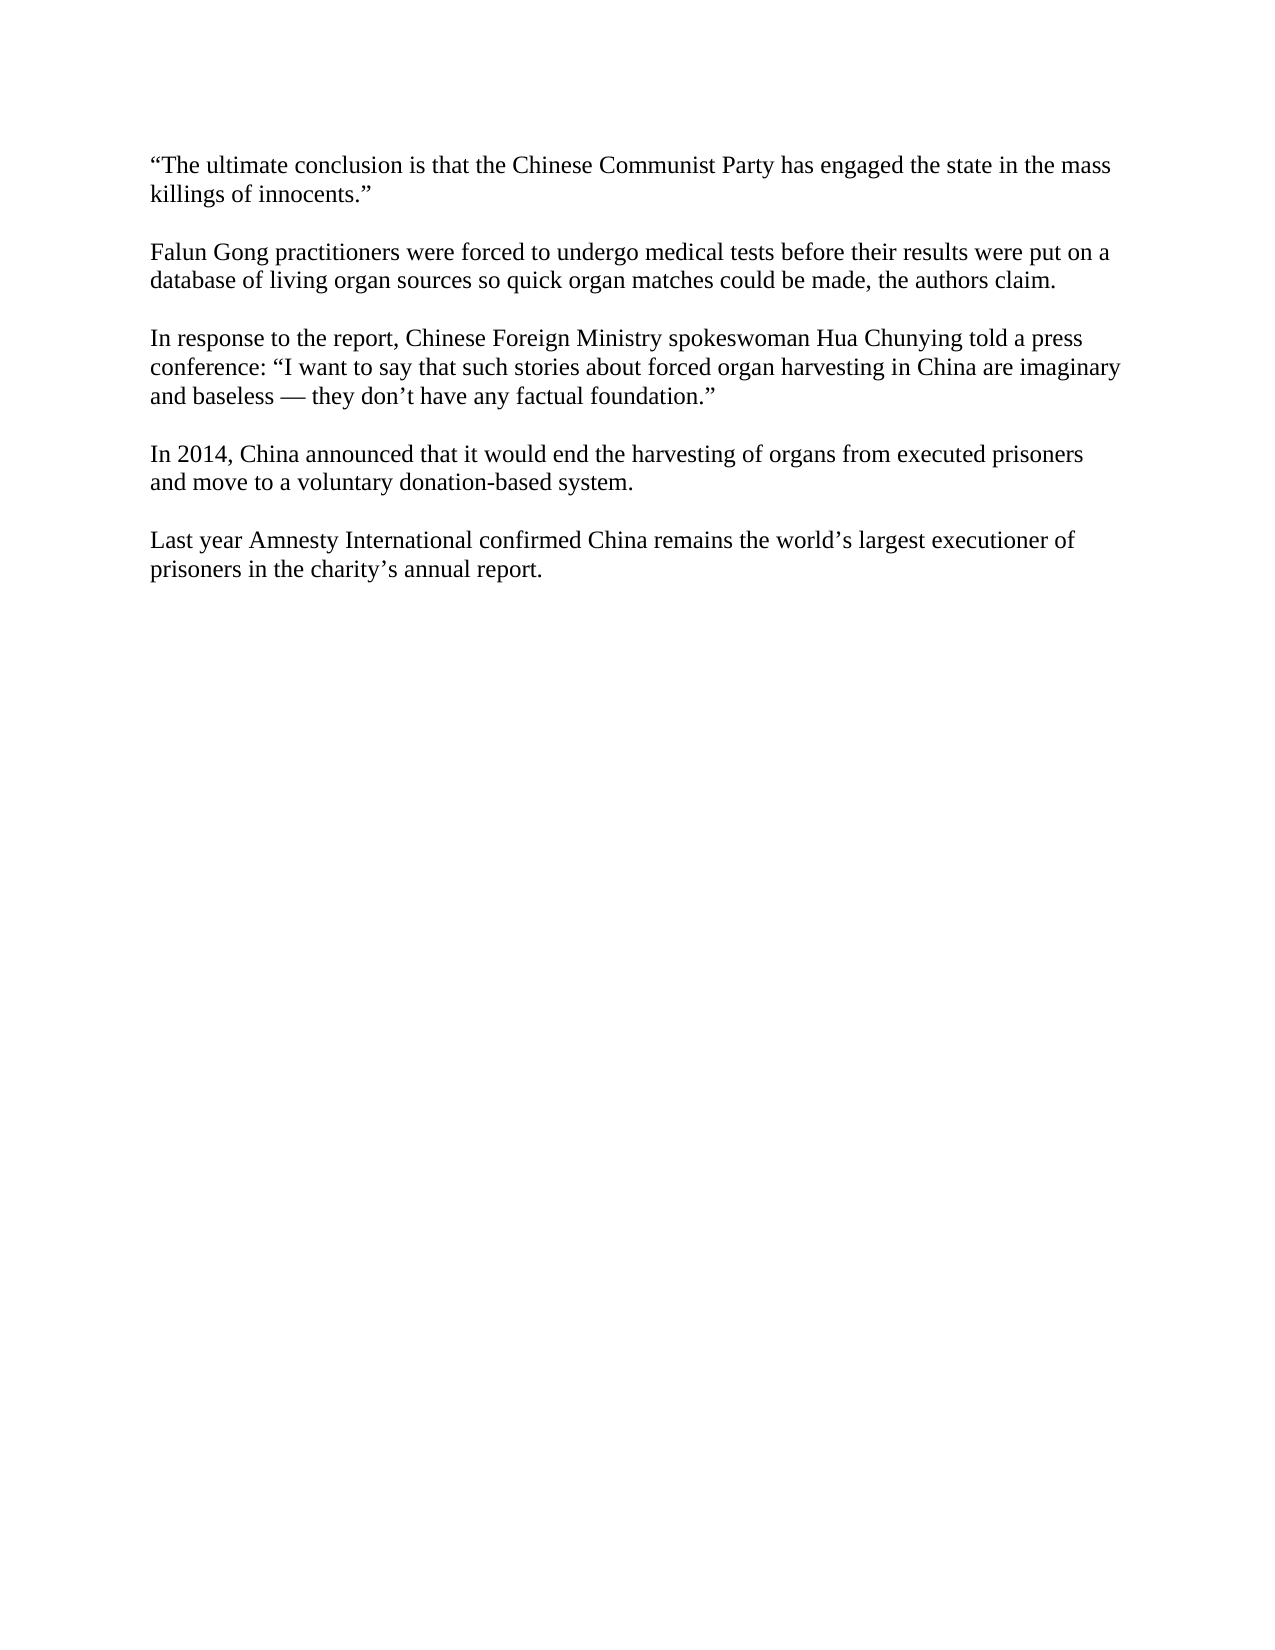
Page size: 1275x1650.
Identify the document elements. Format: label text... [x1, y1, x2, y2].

text Falun Gong practitioners were forced to undergo medical tests before their results were put on a database of living organ sources so quick organ matches could be made, the authors claim. [150, 237, 1125, 294]
text Last year Amnesty International confirmed China remains the world’s largest executioner of prisoners in the charity’s annual report. [150, 525, 1125, 583]
text In 2014, China announced that it would end the harvesting of organs from executed prisoners and move to a voluntary donation-based system. [150, 439, 1125, 496]
text “The ultimate conclusion is that the Chinese Communist Party has engaged the state in the mass killings of innocents.” [150, 150, 1125, 207]
text In response to the report, Chinese Foreign Ministry spokeswoman Hua Chunying told a press conference: “I want to say that such stories about forced organ harvesting in China are imaginary and baseless — they don’t have any factual foundation.” [150, 323, 1125, 409]
